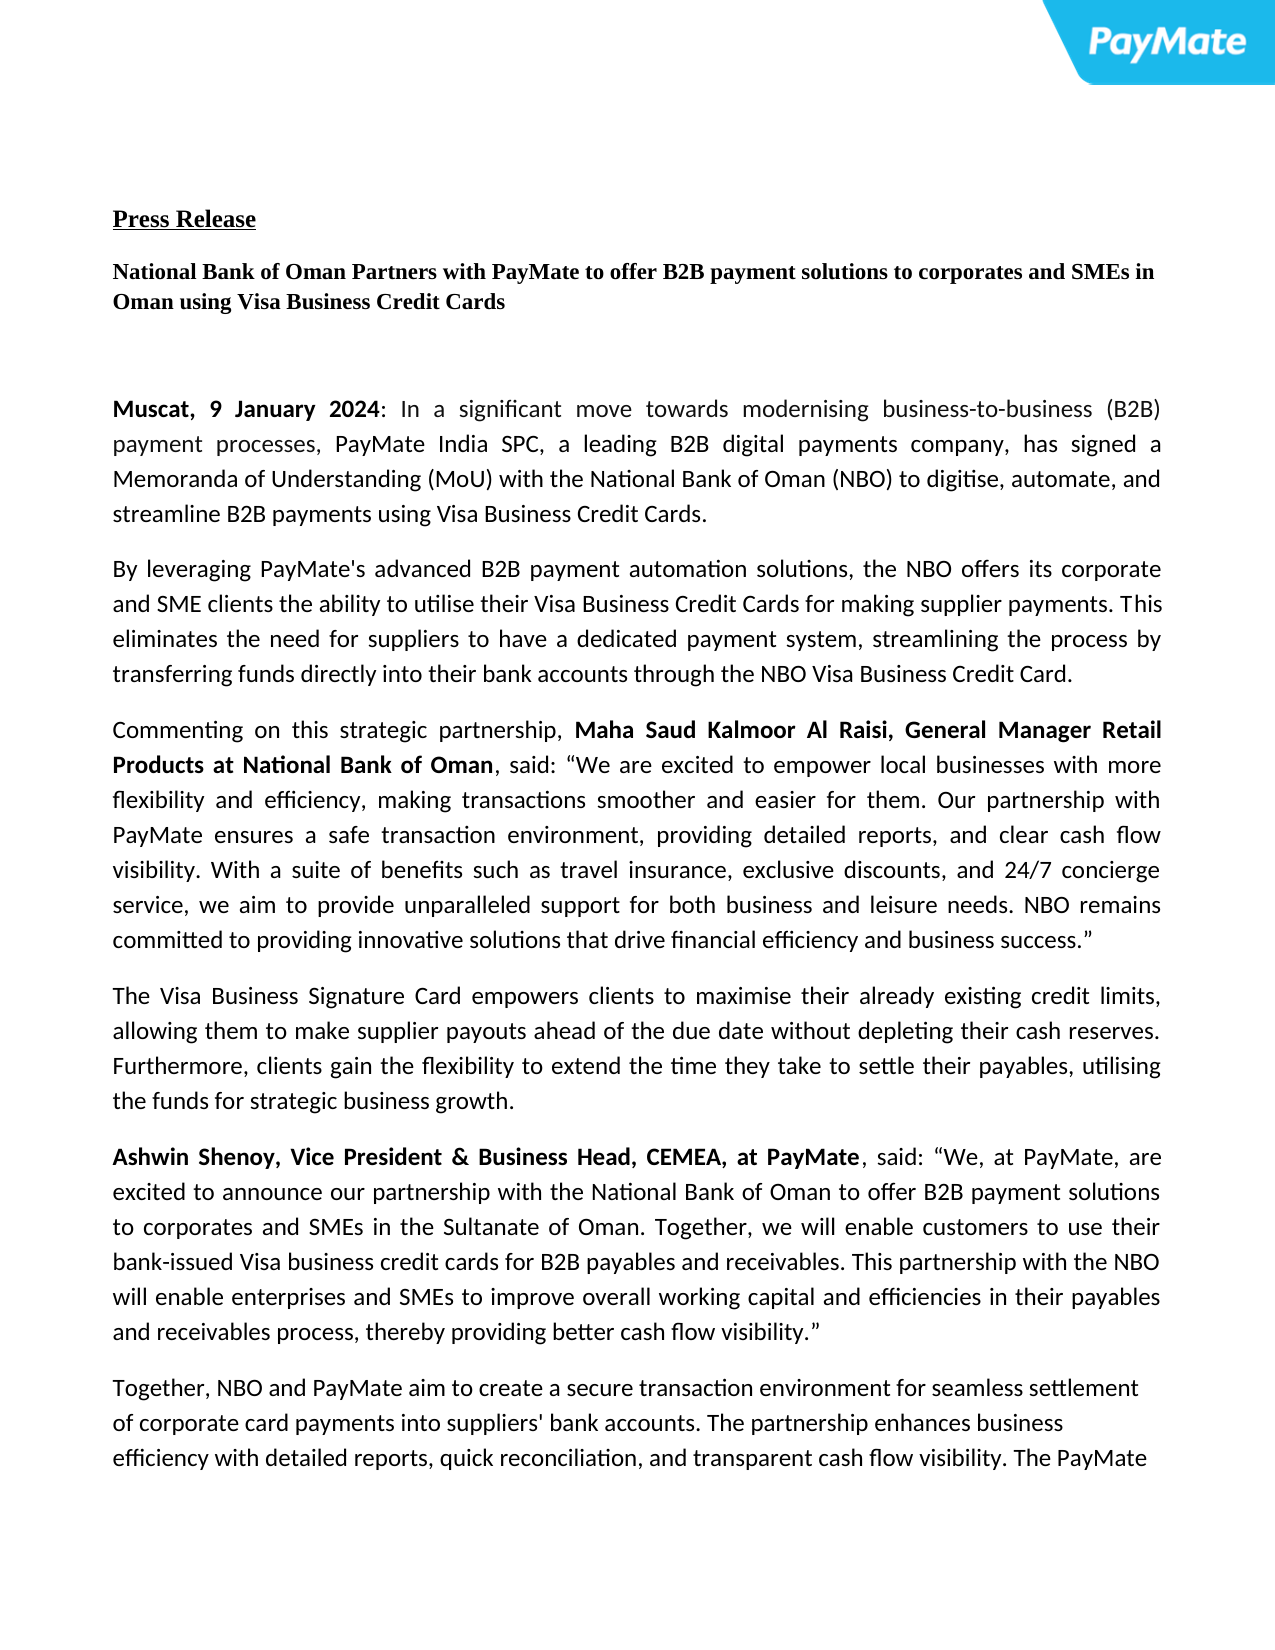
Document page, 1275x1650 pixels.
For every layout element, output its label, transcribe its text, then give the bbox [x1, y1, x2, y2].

picture [1042, 0, 1275, 85]
text Commenting on this strategic partnership, Maha Saud Kalmoor Al Raisi, General Manager Retail Products at National Bank of Oman, said: “We are excited to empower local businesses with more flexibility and efficiency, making transactions smoother and easier for them. Our partnership with PayMate ensures a safe transaction environment, providing detailed reports, and clear cash flow visibility. With a suite of benefits such as travel insurance, exclusive discounts, and 24/7 concierge service, we aim to provide unparalleled support for both business and leisure needs. NBO remains committed to providing innovative solutions that drive financial efficiency and business success.” [112, 714, 1162, 955]
text The Visa Business Signature Card empowers clients to maximise their already existing credit limits, allowing them to make supplier payouts ahead of the due date without depleting their cash reserves. Furthermore, clients gain the flexibility to extend the time they take to settle their payables, utilising the funds for strategic business growth. [112, 980, 1162, 1116]
text Press Release [112, 204, 1162, 233]
text Ashwin Shenoy, Vice President & Business Head, CEMEA, at PayMate, said: “We, at PayMate, are excited to announce our partnership with the National Bank of Oman to offer B2B payment solutions to corporates and SMEs in the Sultanate of Oman. Together, we will enable customers to use their bank-issued Visa business credit cards for B2B payables and receivables. This partnership with the NBO will enable enterprises and SMEs to improve overall working capital and efficiencies in their payables and receivables process, thereby providing better cash flow visibility.” [112, 1141, 1162, 1347]
text By leveraging PayMate's advanced B2B payment automation solutions, the NBO offers its corporate and SME clients the ability to utilise their Visa Business Credit Cards for making supplier payments. This eliminates the need for suppliers to have a dedicated payment system, streamlining the process by transferring funds directly into their bank accounts through the NBO Visa Business Credit Card. [112, 554, 1162, 689]
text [112, 1372, 1162, 1472]
text National Bank of Oman Partners with PayMate to offer B2B payment solutions to corporates and SMEs in Oman using Visa Business Credit Cards [112, 258, 1162, 314]
text Muscat, 9 January 2024: In a significant move towards modernising business-to-business (B2B) payment processes, PayMate India SPC, a leading B2B digital payments company, has signed a Memoranda of Understanding (MoU) with the National Bank of Oman (NBO) to digitise, automate, and streamline B2B payments using Visa Business Credit Cards. [112, 393, 1162, 528]
